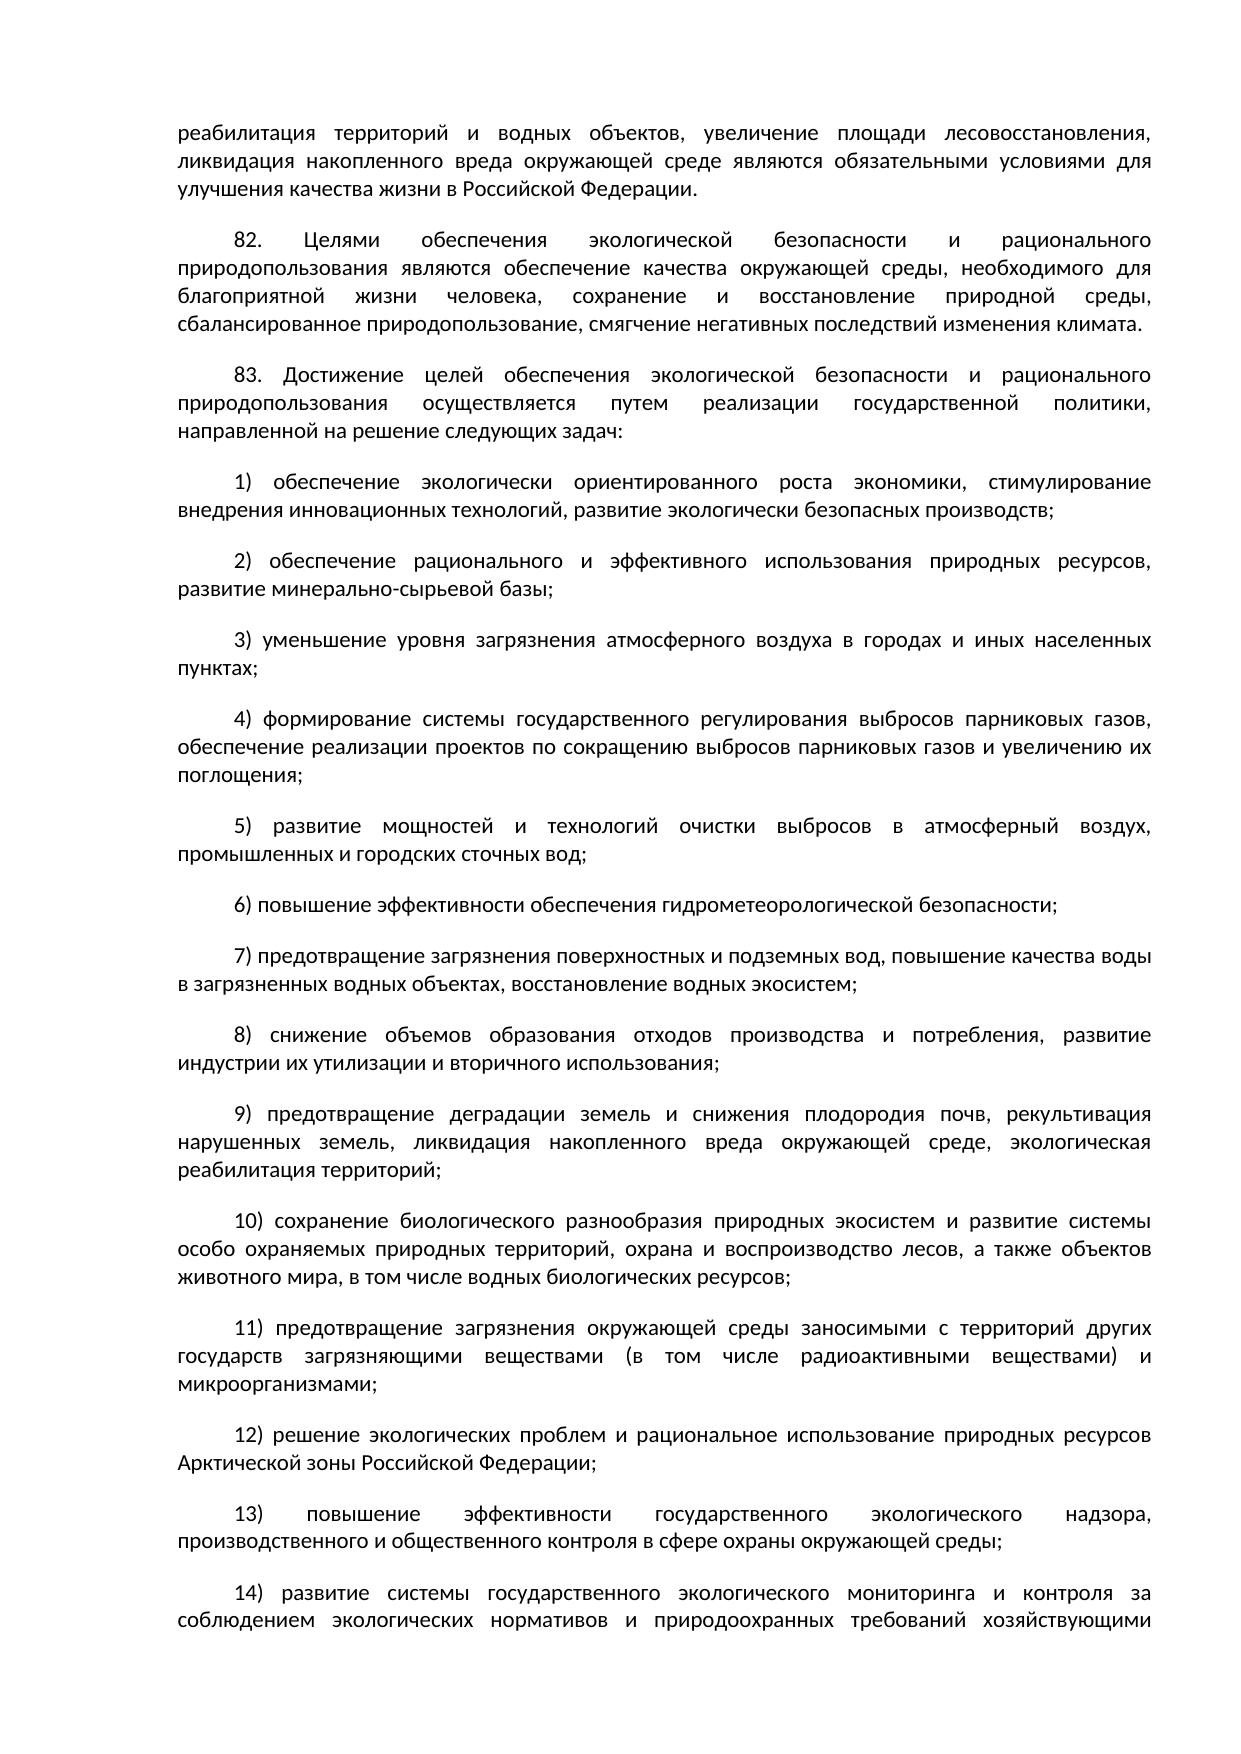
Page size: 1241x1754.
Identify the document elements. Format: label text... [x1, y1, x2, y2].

text 10) сохранение биологического разнообразия природных экосистем и развитие системы особо охраняемых природных территорий, охрана и воспроизводство лесов, а также объектов животного мира, в том числе водных биологических ресурсов; [177, 1206, 1152, 1290]
text 13) повышение эффективности государственного экологического надзора, производственного и общественного контроля в сфере охраны окружающей среды; [177, 1499, 1152, 1555]
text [177, 1578, 1152, 1634]
text 11) предотвращение загрязнения окружающей среды заносимыми с территорий других государств загрязняющими веществами (в том числе радиоактивными веществами) и микроорганизмами; [177, 1313, 1152, 1397]
text 6) повышение эффективности обеспечения гидрометеорологической безопасности; [177, 890, 1152, 918]
text 5) развитие мощностей и технологий очистки выбросов в атмосферный воздух, промышленных и городских сточных вод; [177, 811, 1152, 867]
text 4) формирование системы государственного регулирования выбросов парниковых газов, обеспечение реализации проектов по сокращению выбросов парниковых газов и увеличению их поглощения; [177, 704, 1152, 788]
text 7) предотвращение загрязнения поверхностных и подземных вод, повышение качества воды в загрязненных водных объектах, восстановление водных экосистем; [177, 941, 1152, 997]
text 1) обеспечение экологически ориентированного роста экономики, стимулирование внедрения инновационных технологий, развитие экологически безопасных производств; [177, 467, 1152, 523]
text 83. Достижение целей обеспечения экологической безопасности и рационального природопользования осуществляется путем реализации государственной политики, направленной на решение следующих задач: [177, 360, 1152, 444]
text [177, 118, 1152, 202]
text 12) решение экологических проблем и рациональное использование природных ресурсов Арктической зоны Российской Федерации; [177, 1420, 1152, 1476]
text 82. Целями обеспечения экологической безопасности и рационального природопользования являются обеспечение качества окружающей среды, необходимого для благоприятной жизни человека, сохранение и восстановление природной среды, сбалансированное природопользование, смягчение негативных последствий изменения климата. [177, 225, 1152, 337]
text 9) предотвращение деградации земель и снижения плодородия почв, рекультивация нарушенных земель, ликвидация накопленного вреда окружающей среде, экологическая реабилитация территорий; [177, 1099, 1152, 1183]
text 8) снижение объемов образования отходов производства и потребления, развитие индустрии их утилизации и вторичного использования; [177, 1020, 1152, 1076]
text 3) уменьшение уровня загрязнения атмосферного воздуха в городах и иных населенных пунктах; [177, 625, 1152, 681]
text 2) обеспечение рационального и эффективного использования природных ресурсов, развитие минерально-сырьевой базы; [177, 546, 1152, 602]
